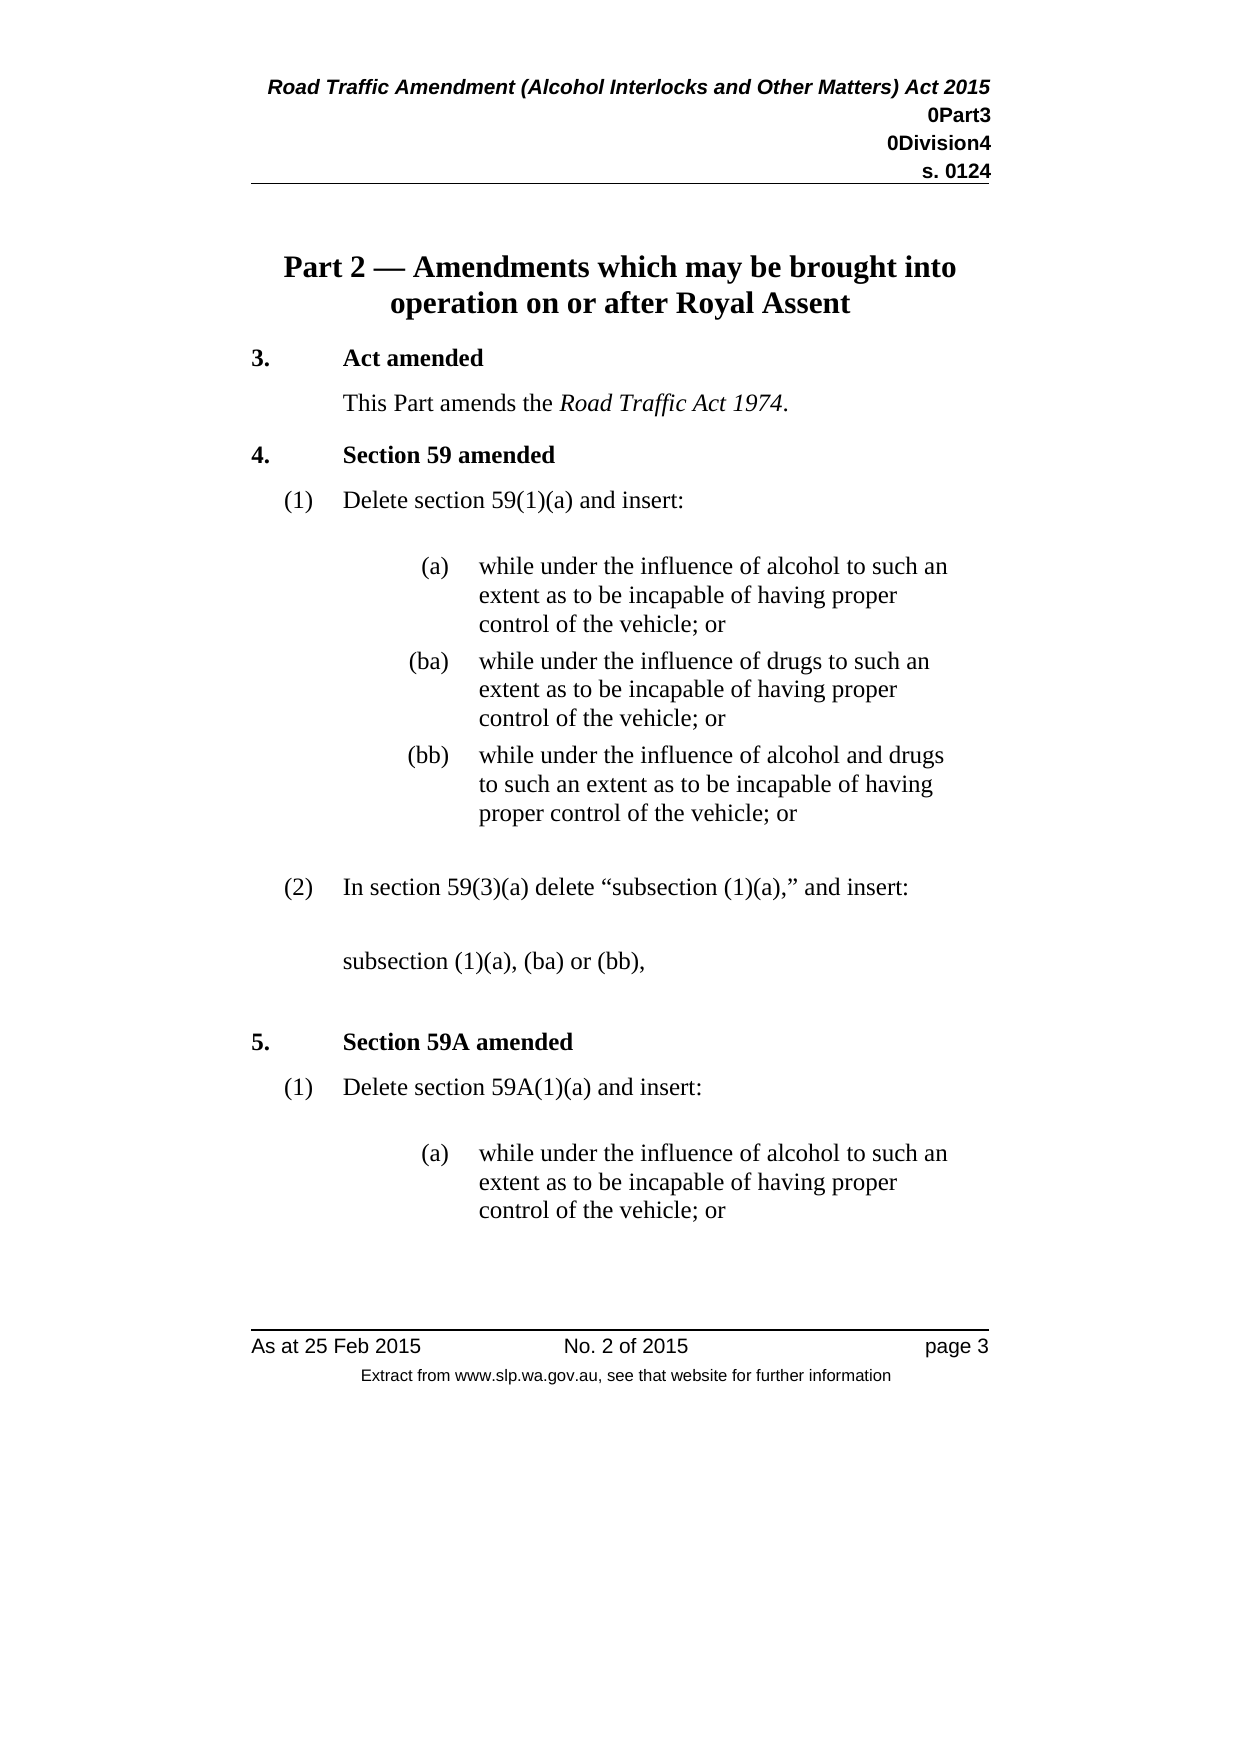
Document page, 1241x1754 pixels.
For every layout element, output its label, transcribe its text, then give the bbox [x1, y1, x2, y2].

text (a) while under the influence of alcohol to such an extent as to be incapable of having proper control of the vehicle; or [390, 1138, 959, 1224]
text subsection (1)(a), (ba) or (bb), [251, 946, 989, 975]
text (bb) while under the influence of alcohol and drugs to such an extent as to be incapable of having proper control of the vehicle; or [390, 740, 959, 827]
text (ba) while under the influence of drugs to such an extent as to be incapable of having proper control of the vehicle; or [390, 646, 959, 732]
text (2) In section 59(3)(a) delete “subsection (1)(a),” and insert: [251, 872, 989, 901]
subtitle 3. Act amended [251, 343, 989, 372]
subtitle 5. Section 59A amended [251, 1027, 989, 1055]
text (1) Delete section 59(1)(a) and insert: [251, 485, 989, 514]
text This Part amends the Road Traffic Act 1974. [251, 388, 989, 417]
subtitle 4. Section 59 amended [251, 440, 989, 469]
subtitle Part 2 — Amendments which may be brought into operation on or after Royal Assent [251, 248, 989, 320]
text (a) while under the influence of alcohol to such an extent as to be incapable of having proper control of the vehicle; or [390, 551, 959, 637]
text (1) Delete section 59A(1)(a) and insert: [251, 1072, 989, 1101]
